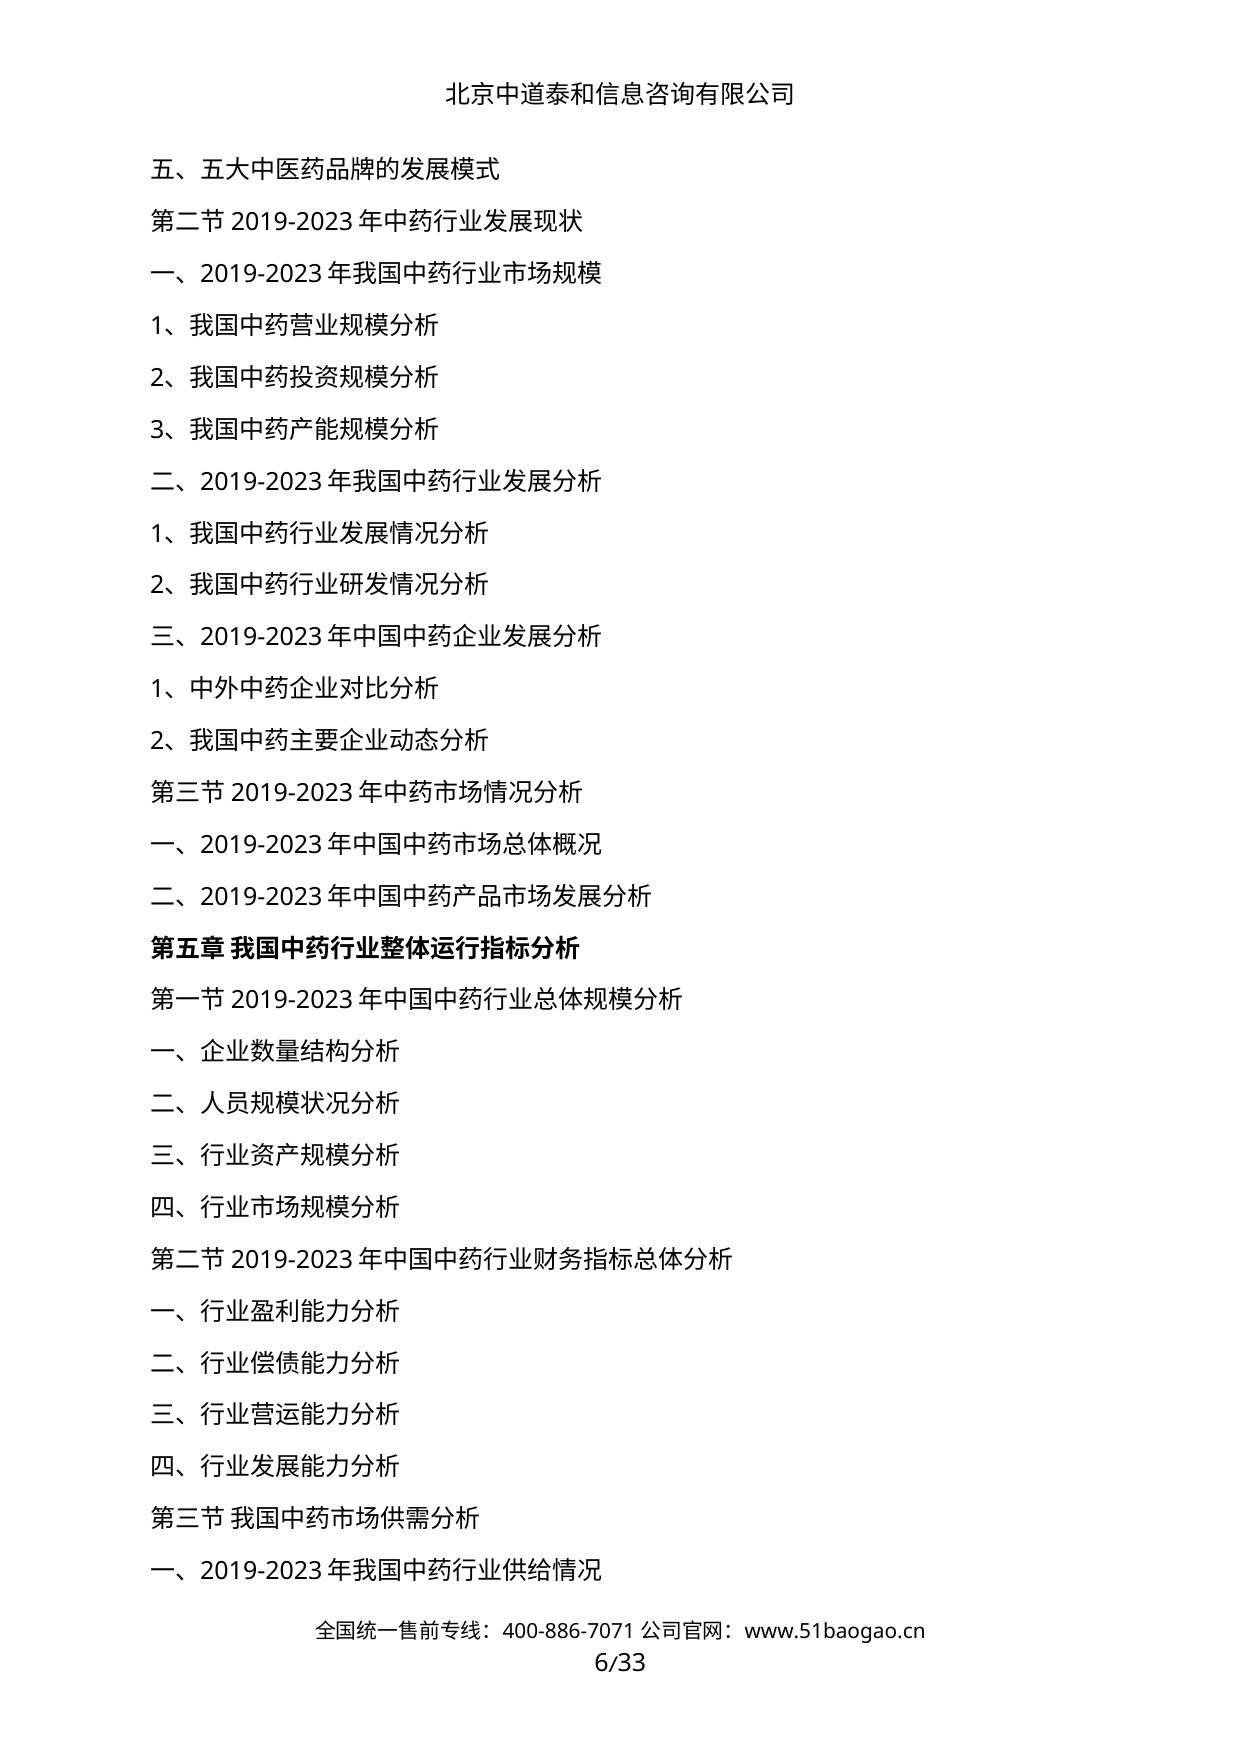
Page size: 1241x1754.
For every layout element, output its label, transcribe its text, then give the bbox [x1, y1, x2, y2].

text 五、五大中医药品牌的发展模式 [150, 150, 1090, 186]
text 一、2019-2023年中国中药市场总体概况 [150, 824, 1090, 861]
text 第二节 2019-2023年中药行业发展现状 [150, 202, 1090, 238]
text 三、2019-2023年中国中药企业发展分析 [150, 617, 1090, 653]
text 二、2019-2023年中国中药产品市场发展分析 [150, 876, 1090, 912]
text 第二节 2019-2023年中国中药行业财务指标总体分析 [150, 1239, 1090, 1276]
text 3、我国中药产能规模分析 [150, 409, 1090, 446]
text 一、2019-2023年我国中药行业市场规模 [150, 254, 1090, 290]
text 2、我国中药投资规模分析 [150, 357, 1090, 394]
text 1、我国中药行业发展情况分析 [150, 513, 1090, 549]
text 三、行业营运能力分析 [150, 1395, 1090, 1431]
text 二、2019-2023年我国中药行业发展分析 [150, 461, 1090, 497]
text 第三节 我国中药市场供需分析 [150, 1499, 1090, 1535]
text 第一节 2019-2023年中国中药行业总体规模分析 [150, 980, 1090, 1016]
text 1、我国中药营业规模分析 [150, 306, 1090, 342]
text 2、我国中药主要企业动态分析 [150, 721, 1090, 757]
text 第三节 2019-2023年中药市场情况分析 [150, 772, 1090, 809]
text 1、中外中药企业对比分析 [150, 669, 1090, 705]
text 一、2019-2023年我国中药行业供给情况 [150, 1551, 1090, 1587]
text 2、我国中药行业研发情况分析 [150, 565, 1090, 601]
text 二、行业偿债能力分析 [150, 1343, 1090, 1379]
text 四、行业发展能力分析 [150, 1447, 1090, 1483]
text 四、行业市场规模分析 [150, 1187, 1090, 1224]
text 三、行业资产规模分析 [150, 1136, 1090, 1172]
text 二、人员规模状况分析 [150, 1084, 1090, 1120]
text 第五章 我国中药行业整体运行指标分析 [150, 928, 1090, 964]
text 一、行业盈利能力分析 [150, 1291, 1090, 1327]
text 一、企业数量结构分析 [150, 1032, 1090, 1068]
